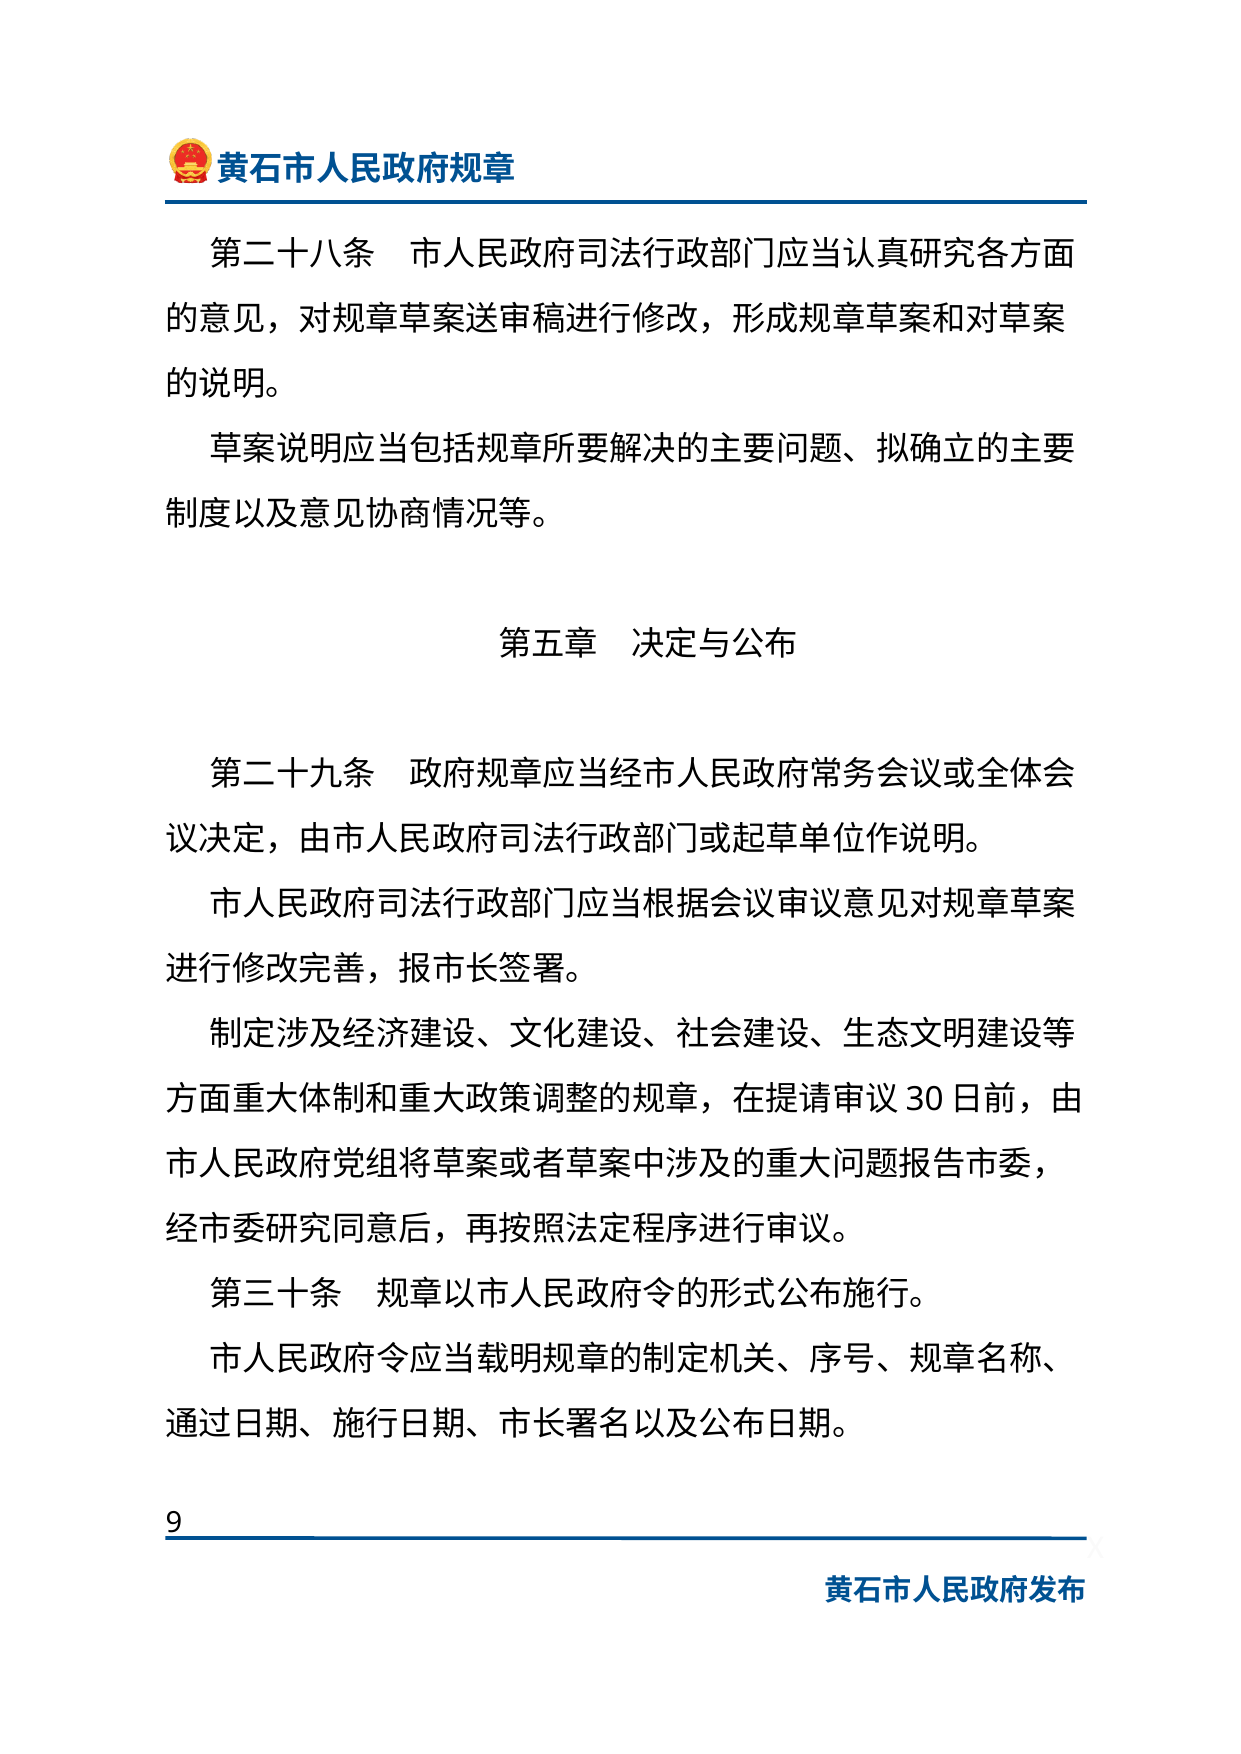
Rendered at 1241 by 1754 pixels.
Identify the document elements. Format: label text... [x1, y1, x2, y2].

text 第三十条 规章以市人民政府令的形式公布施行。 [165, 1259, 1087, 1324]
text 制定涉及经济建设、文化建设、社会建设、生态文明建设等方面重大体制和重大政策调整的规章，在提请审议30日前，由市人民政府党组将草案或者草案中涉及的重大问题报告市委，经市委研究同意后，再按照法定程序进行审议。 [165, 999, 1087, 1259]
text 第二十九条 政府规章应当经市人民政府常务会议或全体会议决定，由市人民政府司法行政部门或起草单位作说明。 [165, 739, 1087, 869]
picture [165, 136, 216, 187]
text 第二十八条 市人民政府司法行政部门应当认真研究各方面的意见，对规章草案送审稿进行修改，形成规章草案和对草案的说明。 [165, 219, 1087, 414]
text 市人民政府令应当载明规章的制定机关、序号、规章名称、通过日期、施行日期、市长署名以及公布日期。 [165, 1324, 1087, 1454]
text 草案说明应当包括规章所要解决的主要问题、拟确立的主要制度以及意见协商情况等。 [165, 414, 1087, 544]
text 市人民政府司法行政部门应当根据会议审议意见对规章草案进行修改完善，报市长签署。 [165, 869, 1087, 999]
text 第五章 决定与公布 [165, 609, 1087, 674]
